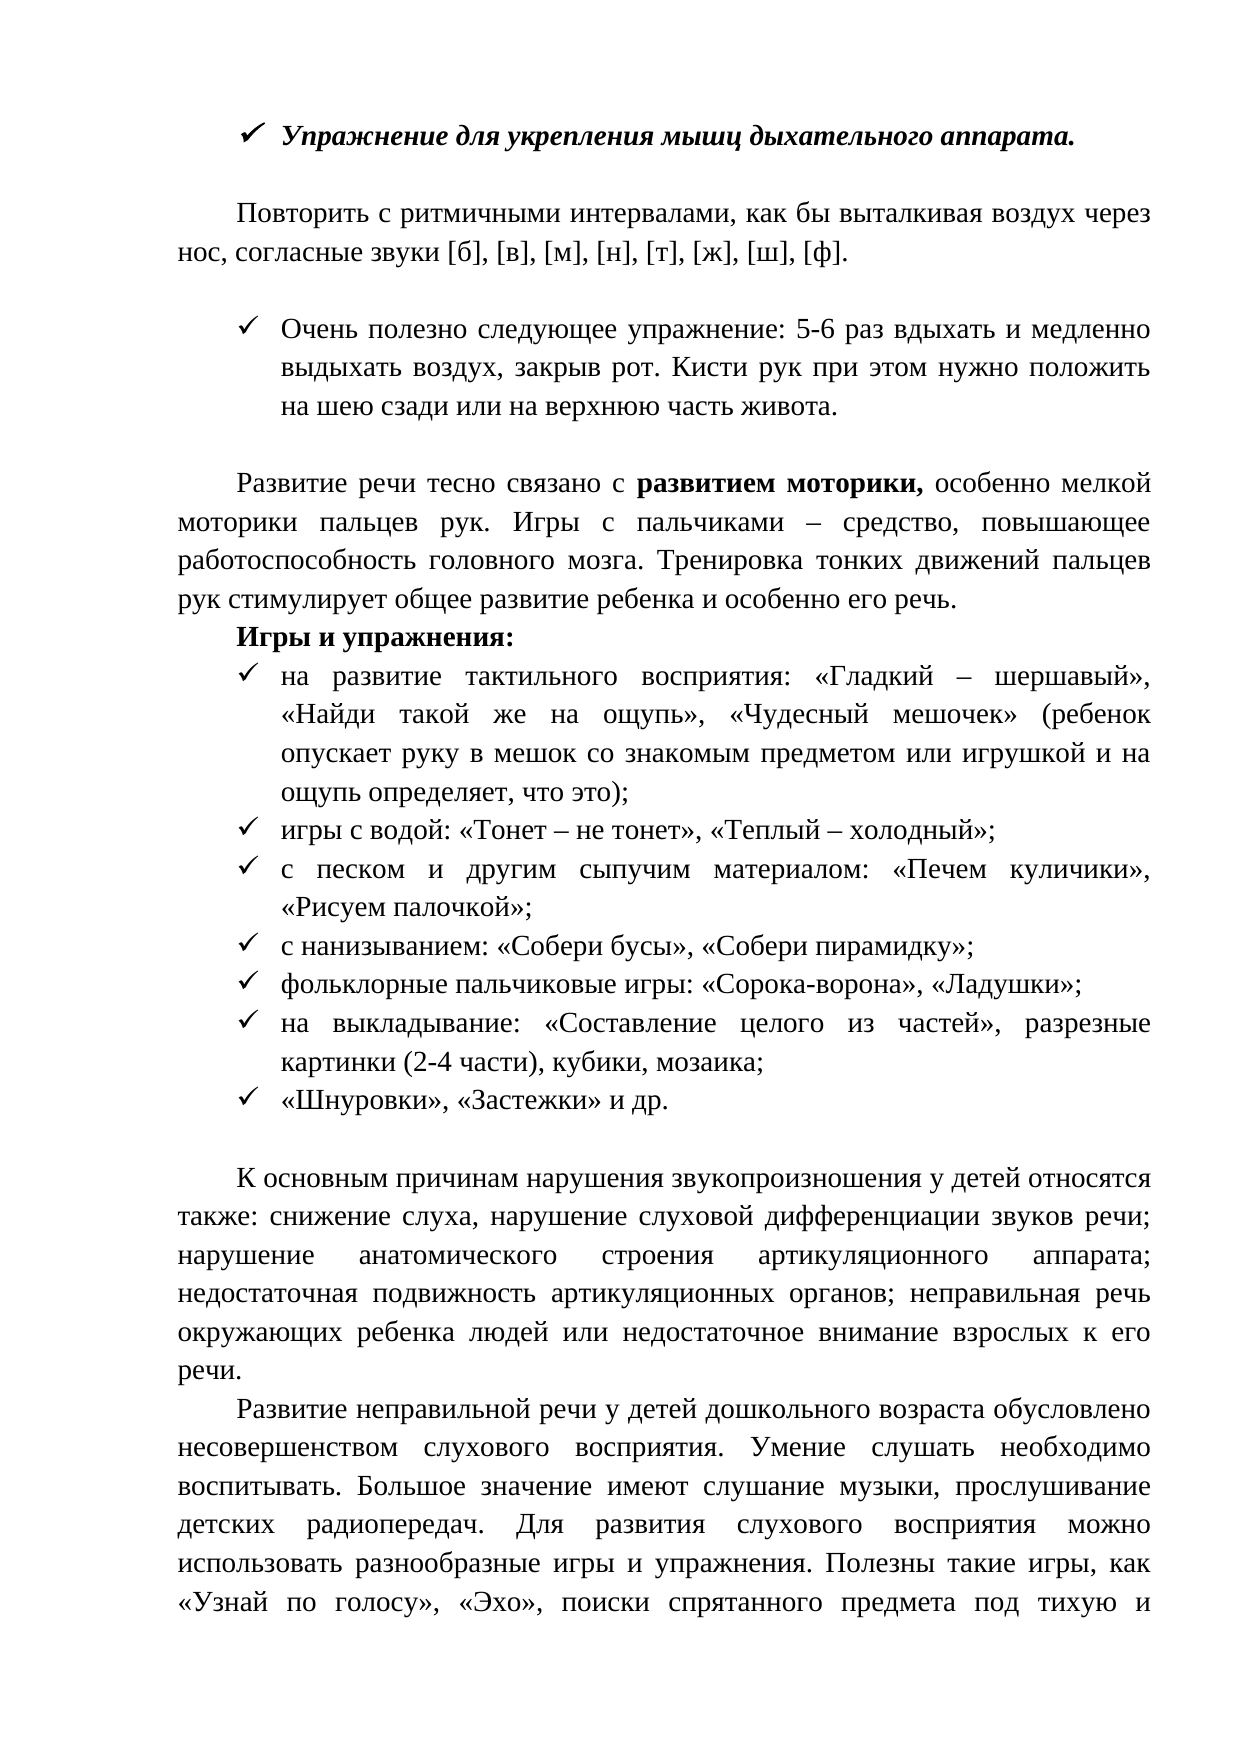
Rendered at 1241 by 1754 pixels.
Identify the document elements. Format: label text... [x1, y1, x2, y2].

list «Шнуровки», «Застежки» и др. [236, 1082, 1152, 1116]
text Повторить с ритмичными интервалами, как бы выталкивая воздух через нос, согласные звуки [б], [в], [м], [н], [т], [ж], [ш], [ф]. [177, 195, 1152, 267]
list с нанизыванием: «Собери бусы», «Собери пирамидку»; [236, 928, 1152, 962]
list на выкладывание: «Составление целого из частей», разрезные картинки (2-4 части), кубики, мозаика; [236, 1005, 1152, 1077]
text Игры и упражнения: [177, 619, 1152, 653]
text Развитие речи тесно связано с развитием моторики, особенно мелкой моторики пальцев рук. Игры с пальчиками – средство, повышающее работоспособность головного мозга. Тренировка тонких движений пальцев рук стимулирует общее развитие ребенка и особенно его речь. [177, 465, 1152, 614]
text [177, 1391, 1152, 1617]
list на развитие тактильного восприятия: «Гладкий – шершавый», «Найди такой же на ощупь», «Чудесный мешочек» (ребенок опускает руку в мешок со знакомым предметом или игрушкой и на ощупь определяет, что это); [236, 658, 1152, 807]
text К основным причинам нарушения звукопроизношения у детей относятся также: снижение слуха, нарушение слуховой дифференциации звуков речи; нарушение анатомического строения артикуляционного аппарата; недостаточная подвижность артикуляционных органов; неправильная речь окружающих ребенка людей или недостаточное внимание взрослых к его речи. [177, 1160, 1152, 1386]
list фольклорные пальчиковые игры: «Сорока-ворона», «Ладушки»; [236, 967, 1152, 1000]
list с песком и другим сыпучим материалом: «Печем куличики», «Рисуем палочкой»; [236, 851, 1152, 923]
list Упражнение для укрепления мышц дыхательного аппарата. [236, 118, 1152, 152]
list Очень полезно следующее упражнение: 5-6 раз вдыхать и медленно выдыхать воздух, закрыв рот. Кисти рук при этом нужно положить на шею сзади или на верхнюю часть живота. [236, 311, 1152, 422]
list игры с водой: «Тонет – не тонет», «Теплый – холодный»; [236, 812, 1152, 846]
